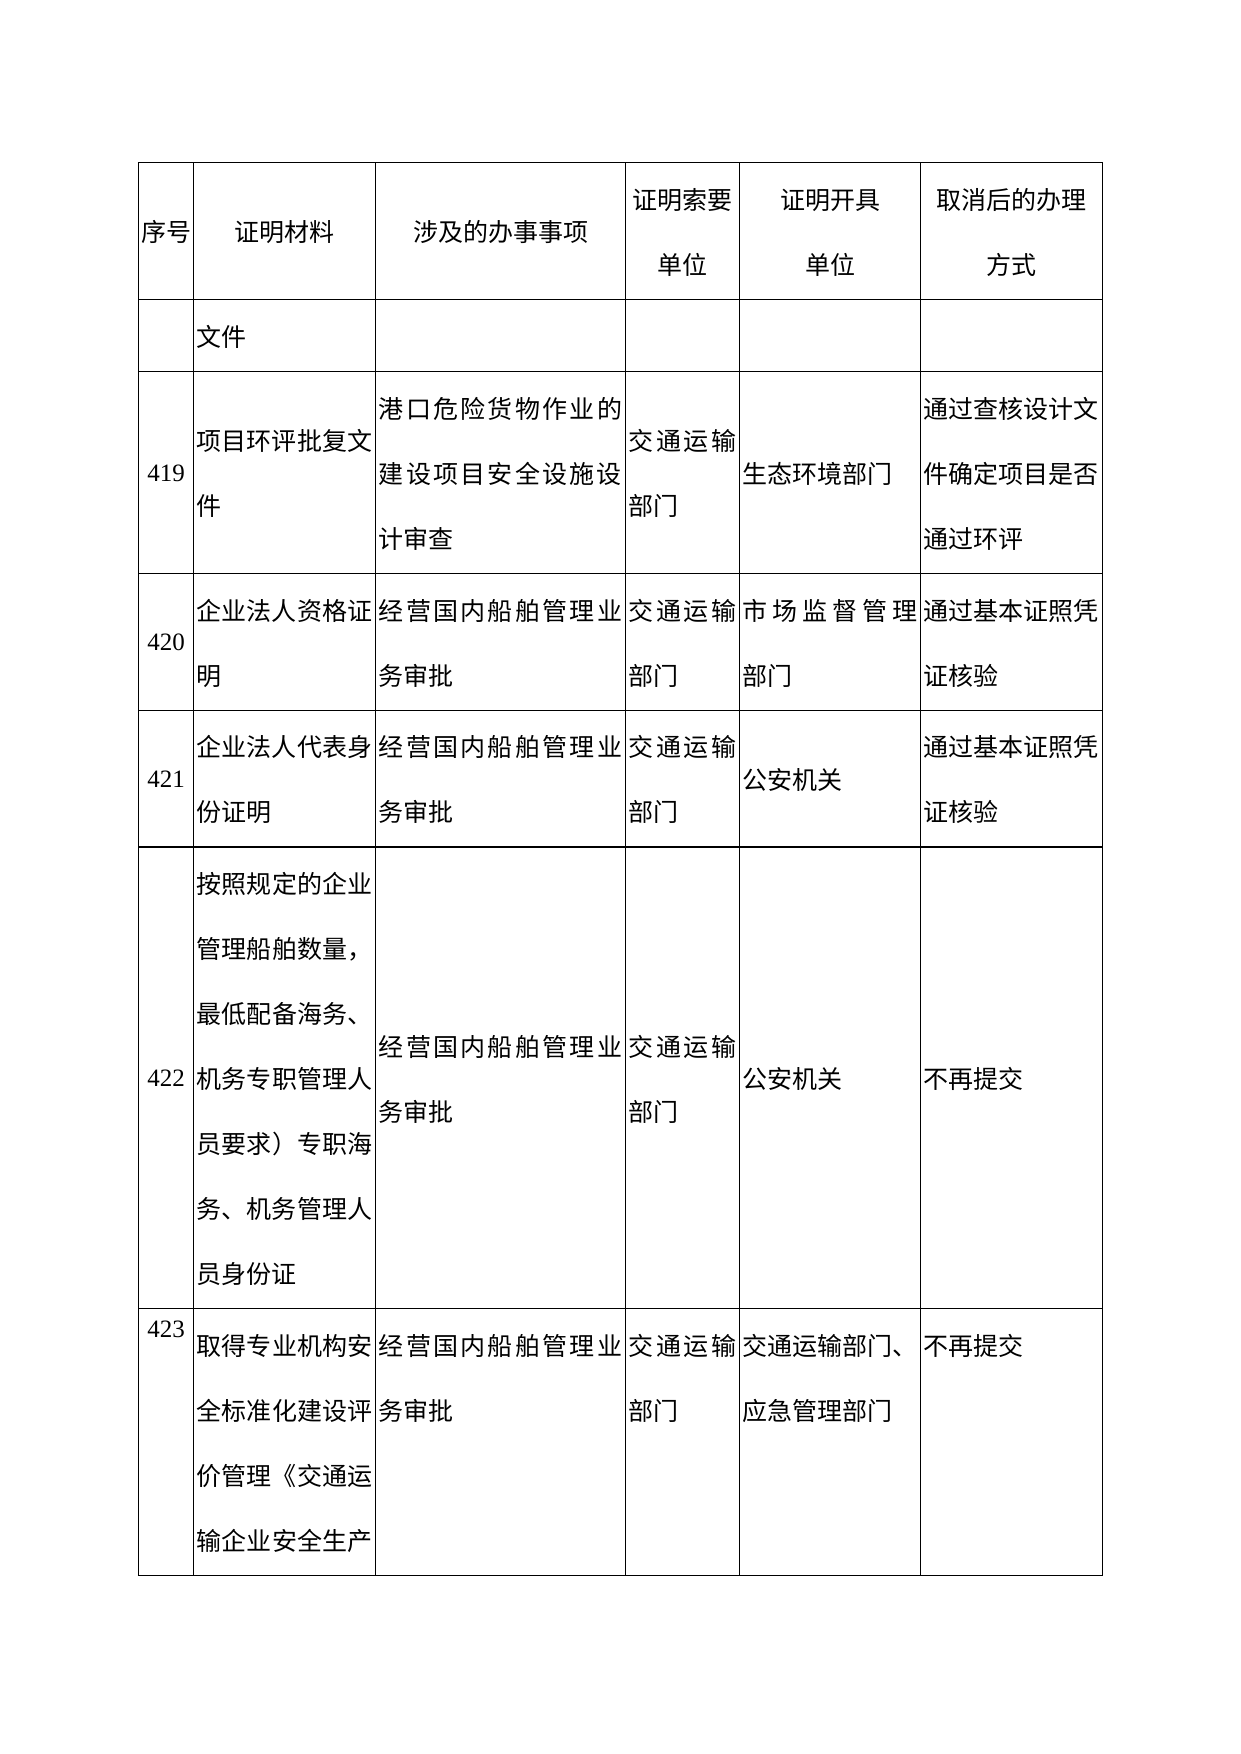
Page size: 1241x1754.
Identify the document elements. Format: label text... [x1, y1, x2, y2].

table_header 证明索要单位 [626, 163, 739, 299]
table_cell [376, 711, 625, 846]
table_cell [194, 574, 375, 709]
table_header 涉及的办事事项 [376, 163, 625, 299]
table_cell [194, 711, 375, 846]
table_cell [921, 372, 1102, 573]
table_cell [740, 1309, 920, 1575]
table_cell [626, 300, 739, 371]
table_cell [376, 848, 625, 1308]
table_header 序号 [139, 163, 193, 299]
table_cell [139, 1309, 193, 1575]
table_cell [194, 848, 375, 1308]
table_header 取消后的办理 方式 [921, 163, 1102, 299]
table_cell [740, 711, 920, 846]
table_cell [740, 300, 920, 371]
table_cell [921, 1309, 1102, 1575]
table_header 证明开具 单位 [740, 163, 920, 299]
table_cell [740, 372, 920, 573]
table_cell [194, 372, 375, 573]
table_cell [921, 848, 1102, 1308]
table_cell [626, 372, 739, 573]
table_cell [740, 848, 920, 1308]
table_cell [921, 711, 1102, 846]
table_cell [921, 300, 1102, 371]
table_header 证明材料 [194, 163, 375, 299]
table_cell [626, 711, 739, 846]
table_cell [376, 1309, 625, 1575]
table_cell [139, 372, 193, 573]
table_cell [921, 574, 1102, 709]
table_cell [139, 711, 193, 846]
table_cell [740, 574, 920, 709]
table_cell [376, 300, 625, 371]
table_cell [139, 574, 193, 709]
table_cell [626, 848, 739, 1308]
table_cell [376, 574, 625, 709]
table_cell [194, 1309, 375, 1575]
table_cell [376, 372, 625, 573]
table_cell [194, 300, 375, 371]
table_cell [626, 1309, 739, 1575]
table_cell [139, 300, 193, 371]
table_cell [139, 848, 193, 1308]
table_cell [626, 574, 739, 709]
